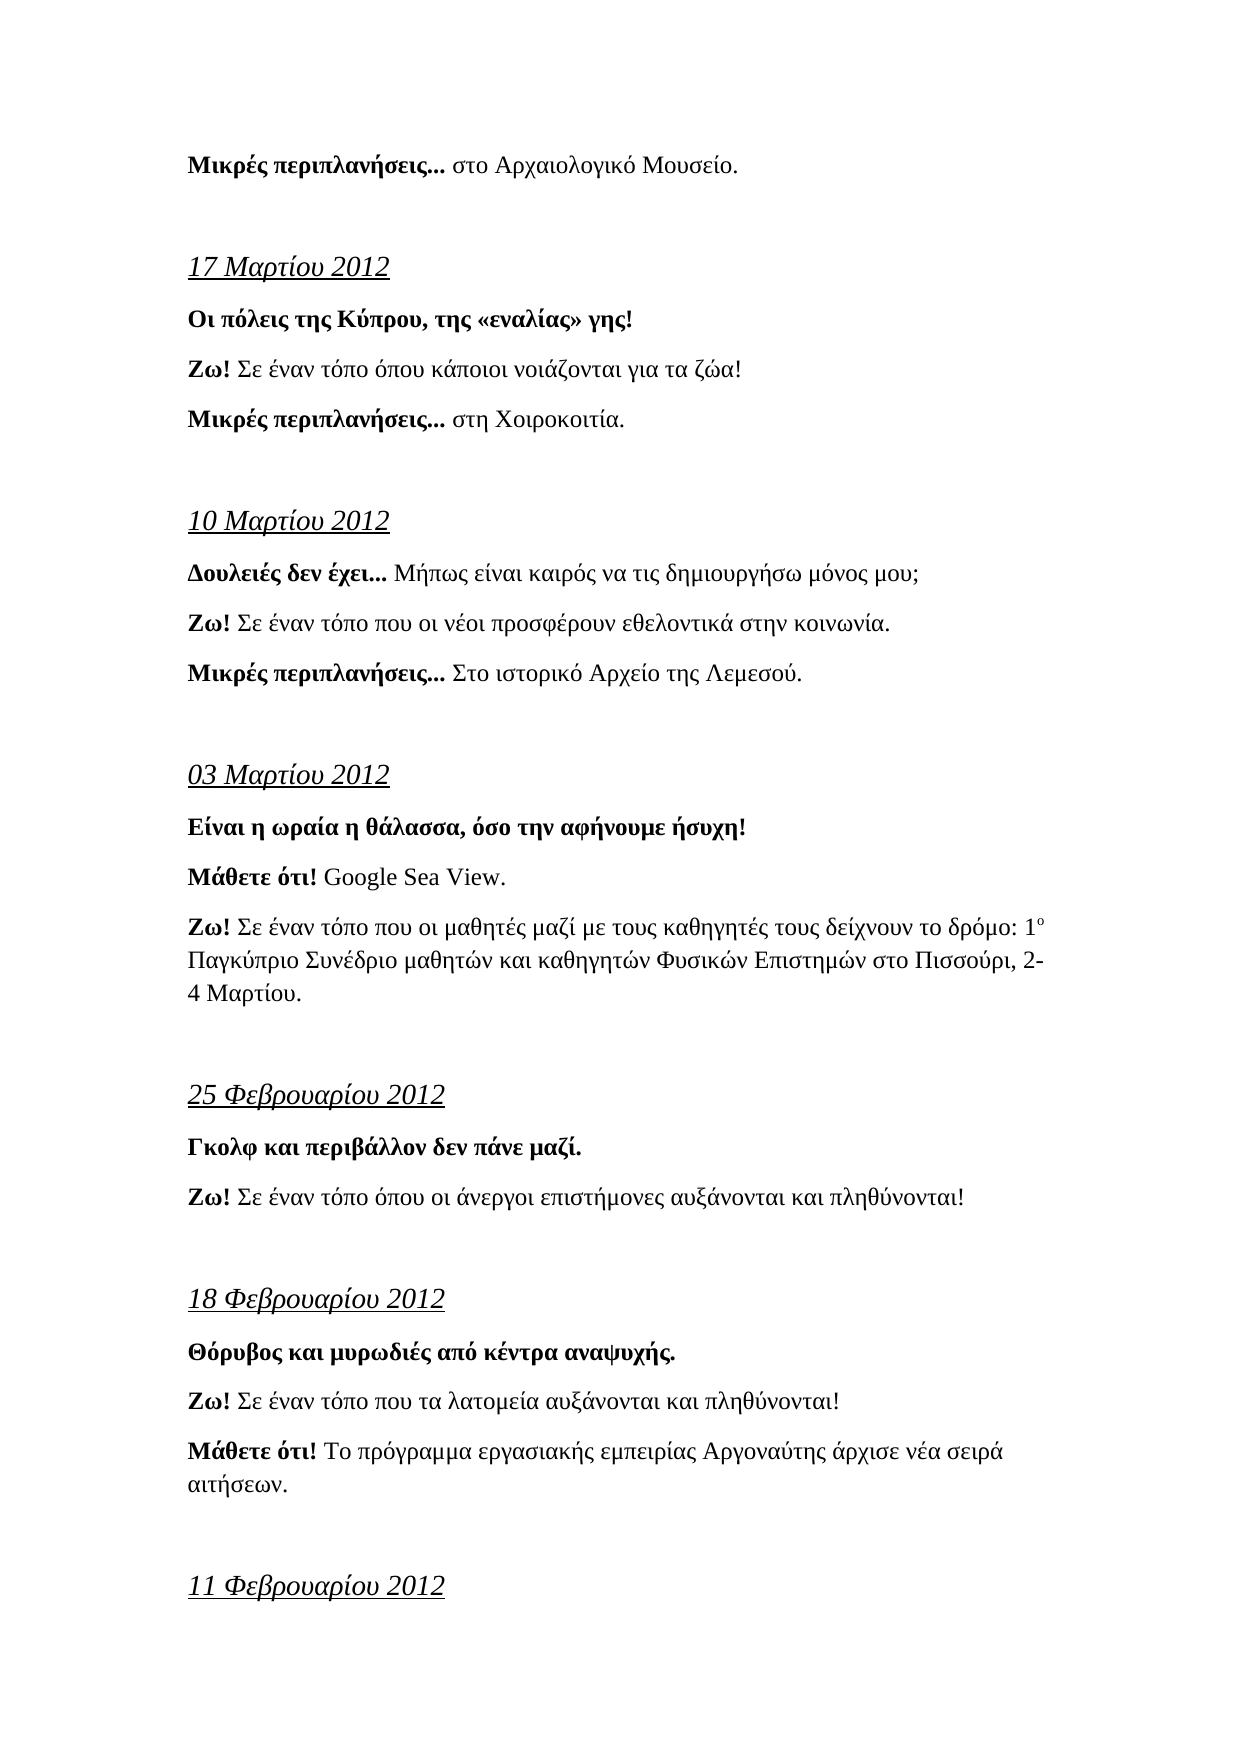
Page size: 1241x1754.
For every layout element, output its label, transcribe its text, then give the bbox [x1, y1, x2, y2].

text Θόρυβος και μυρωδιές από κέντρα αναψυχής. [187, 1337, 1053, 1366]
text Δουλειές δεν έχει... Μήπως είναι καιρός να τις δημιουργήσω μόνος μου; [187, 558, 1053, 587]
text Μικρές περιπλανήσεις... στο Αρχαιολογικό Μουσείο. [187, 150, 1053, 179]
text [187, 1436, 1053, 1498]
text Είναι η ωραία η θάλασσα, όσο την αφήνουμε ήσυχη! [187, 812, 1053, 841]
text 18 Φεβρουαρίου 2012 [187, 1282, 1053, 1315]
text 10 Μαρτίου 2012 [187, 503, 1053, 537]
text Ζω! Σε έναν τόπο που οι νέοι προσφέρουν εθελοντικά στην κοινωνία. [187, 608, 1053, 637]
text Ζω! Σε έναν τόπο που τα λατομεία αυξάνονται και πληθύνονται! [187, 1386, 1053, 1415]
text 25 Φεβρουαρίου 2012 [187, 1077, 1053, 1111]
text Μικρές περιπλανήσεις... Στο ιστορικό Αρχείο της Λεμεσού. [187, 658, 1053, 687]
text Ζω! Σε έναν τόπο όπου κάποιοι νοιάζονται για τα ζώα! [187, 354, 1053, 383]
text 17 Μαρτίου 2012 [187, 249, 1053, 283]
text Γκολφ και περιβάλλον δεν πάνε μαζί. [187, 1132, 1053, 1161]
text Οι πόλεις της Κύπρου, της «εναλίας» γης! [187, 304, 1053, 333]
text Μικρές περιπλανήσεις... στη Χοιροκοιτία. [187, 404, 1053, 433]
text Μάθετε ότι! Google Sea View. [187, 862, 1053, 891]
text Ζω! Σε έναν τόπο που οι μαθητές μαζί με τους καθηγητές τους δείχνουν το δρόμο: 1ο Παγκύπριο Συνέδριο μαθητών και καθηγητών Φυσικών Επιστημών στο Πισσούρι, 2-4 Μαρτίου. [187, 912, 1053, 1007]
text Ζω! Σε έναν τόπο όπου οι άνεργοι επιστήμονες αυξάνονται και πληθύνονται! [187, 1182, 1053, 1211]
text 03 Μαρτίου 2012 [187, 757, 1053, 791]
text 11 Φεβρουαρίου 2012 [187, 1568, 1053, 1602]
